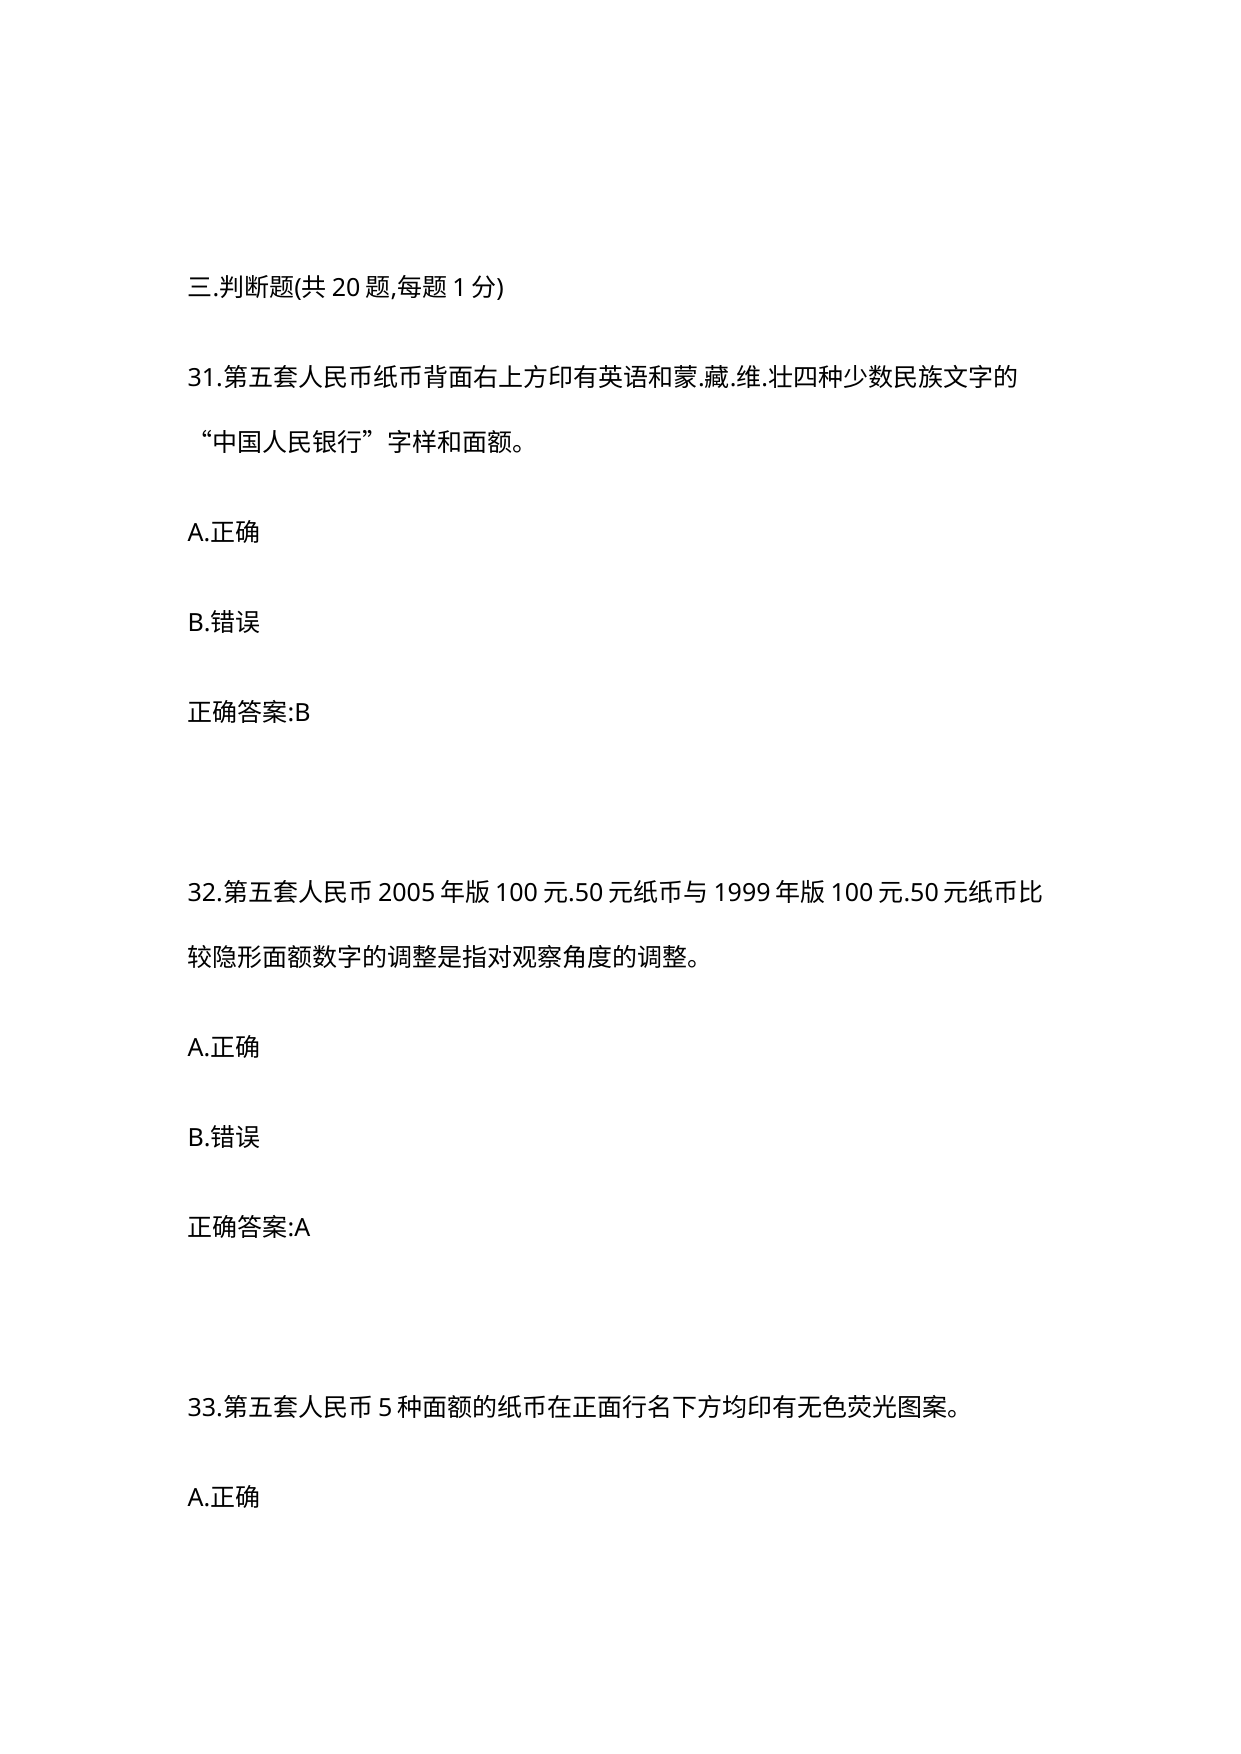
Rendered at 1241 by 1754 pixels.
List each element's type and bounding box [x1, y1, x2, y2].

table_cell [186, 162, 1061, 1555]
